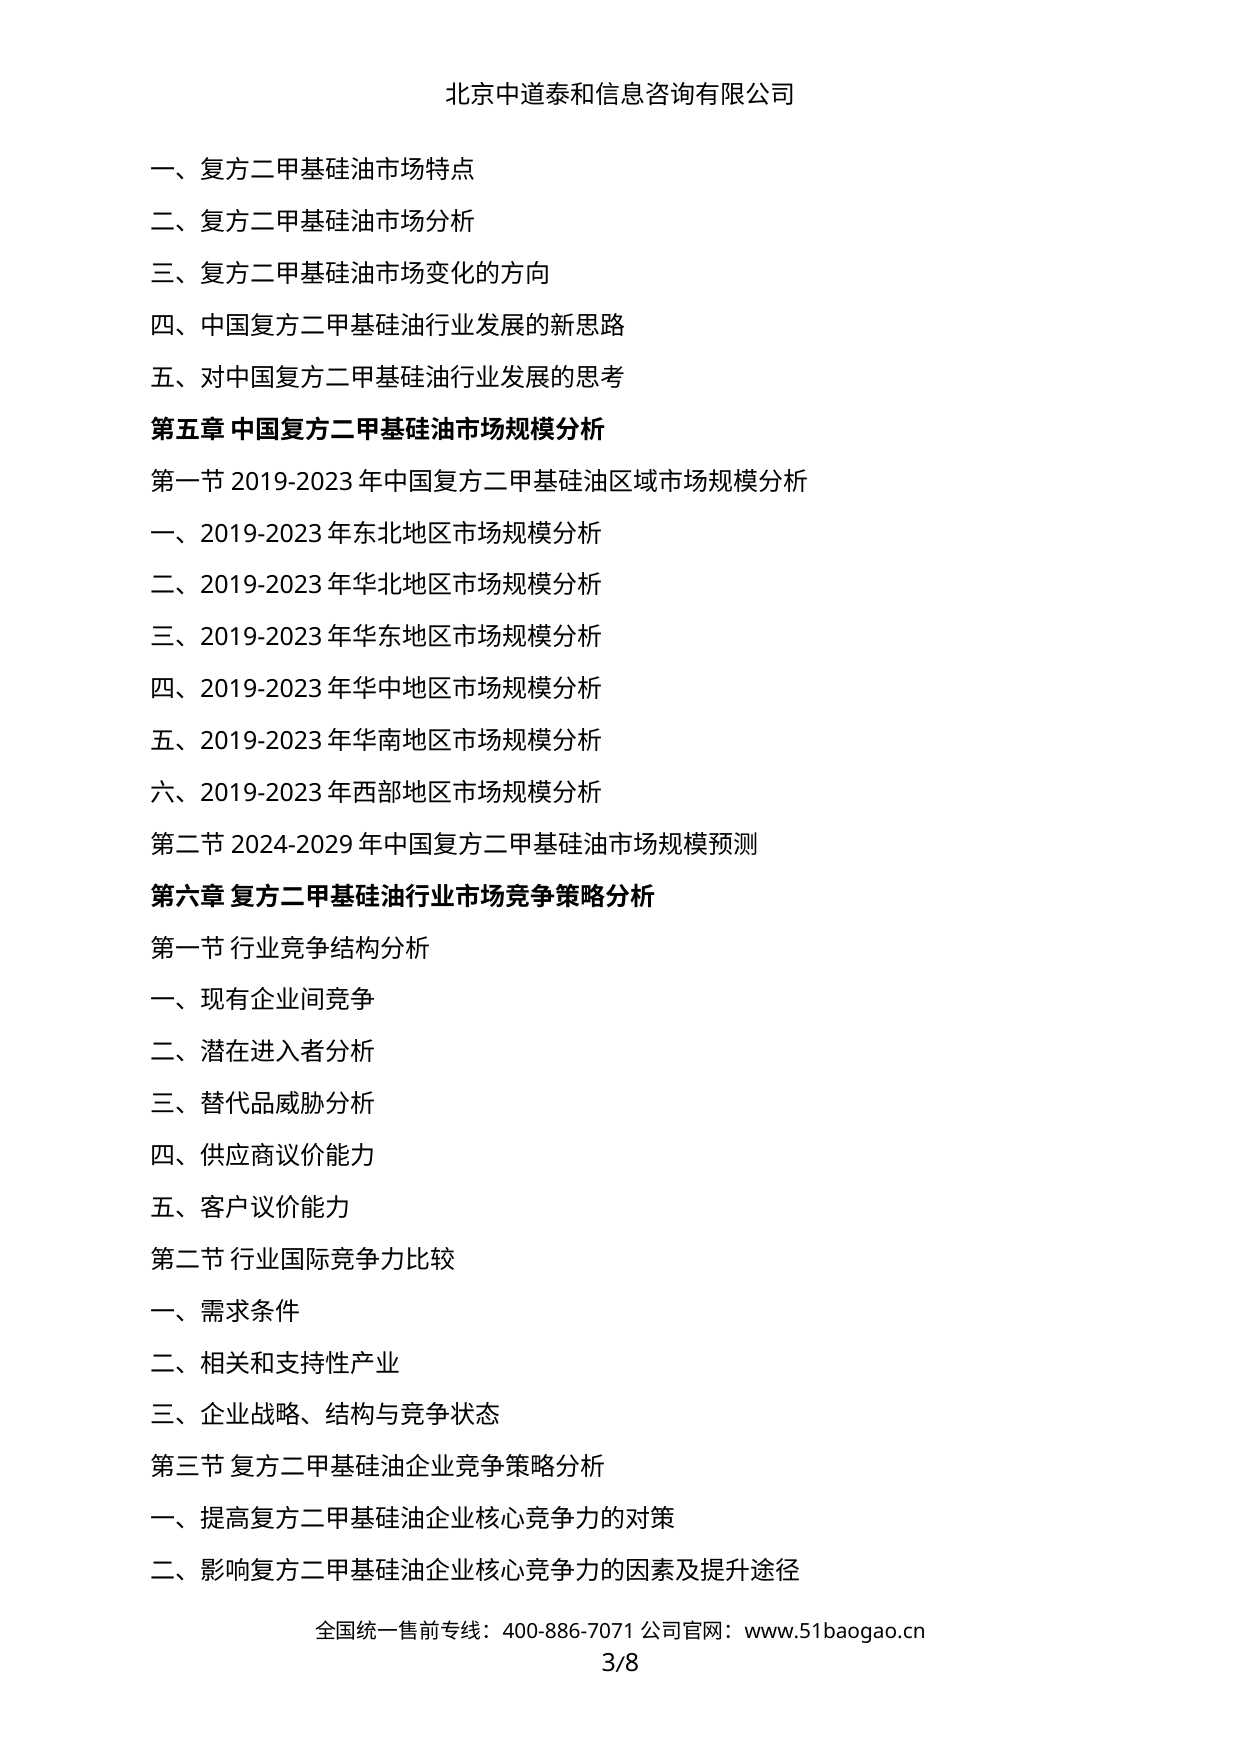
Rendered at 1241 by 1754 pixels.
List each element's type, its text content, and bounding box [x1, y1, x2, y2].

text 三、2019-2023年华东地区市场规模分析 [150, 617, 1090, 653]
text 五、对中国复方二甲基硅油行业发展的思考 [150, 357, 1090, 394]
text 四、2019-2023年华中地区市场规模分析 [150, 669, 1090, 705]
text 五、客户议价能力 [150, 1187, 1090, 1224]
text 一、现有企业间竞争 [150, 980, 1090, 1016]
text 一、提高复方二甲基硅油企业核心竞争力的对策 [150, 1499, 1090, 1535]
text 四、供应商议价能力 [150, 1136, 1090, 1172]
text 第一节 行业竞争结构分析 [150, 928, 1090, 964]
text 第六章 复方二甲基硅油行业市场竞争策略分析 [150, 876, 1090, 912]
text 二、潜在进入者分析 [150, 1032, 1090, 1068]
text 二、影响复方二甲基硅油企业核心竞争力的因素及提升途径 [150, 1551, 1090, 1587]
text 二、相关和支持性产业 [150, 1343, 1090, 1379]
text 第二节 行业国际竞争力比较 [150, 1239, 1090, 1276]
text 六、2019-2023年西部地区市场规模分析 [150, 772, 1090, 809]
text 二、2019-2023年华北地区市场规模分析 [150, 565, 1090, 601]
text 一、2019-2023年东北地区市场规模分析 [150, 513, 1090, 549]
text 第三节 复方二甲基硅油企业竞争策略分析 [150, 1447, 1090, 1483]
text 一、需求条件 [150, 1291, 1090, 1327]
text 第二节 2024-2029年中国复方二甲基硅油市场规模预测 [150, 824, 1090, 861]
text 一、复方二甲基硅油市场特点 [150, 150, 1090, 186]
text 三、替代品威胁分析 [150, 1084, 1090, 1120]
text 第五章 中国复方二甲基硅油市场规模分析 [150, 409, 1090, 446]
text 四、中国复方二甲基硅油行业发展的新思路 [150, 306, 1090, 342]
text 五、2019-2023年华南地区市场规模分析 [150, 721, 1090, 757]
text 二、复方二甲基硅油市场分析 [150, 202, 1090, 238]
text 第一节 2019-2023年中国复方二甲基硅油区域市场规模分析 [150, 461, 1090, 497]
text 三、企业战略、结构与竞争状态 [150, 1395, 1090, 1431]
text 三、复方二甲基硅油市场变化的方向 [150, 254, 1090, 290]
